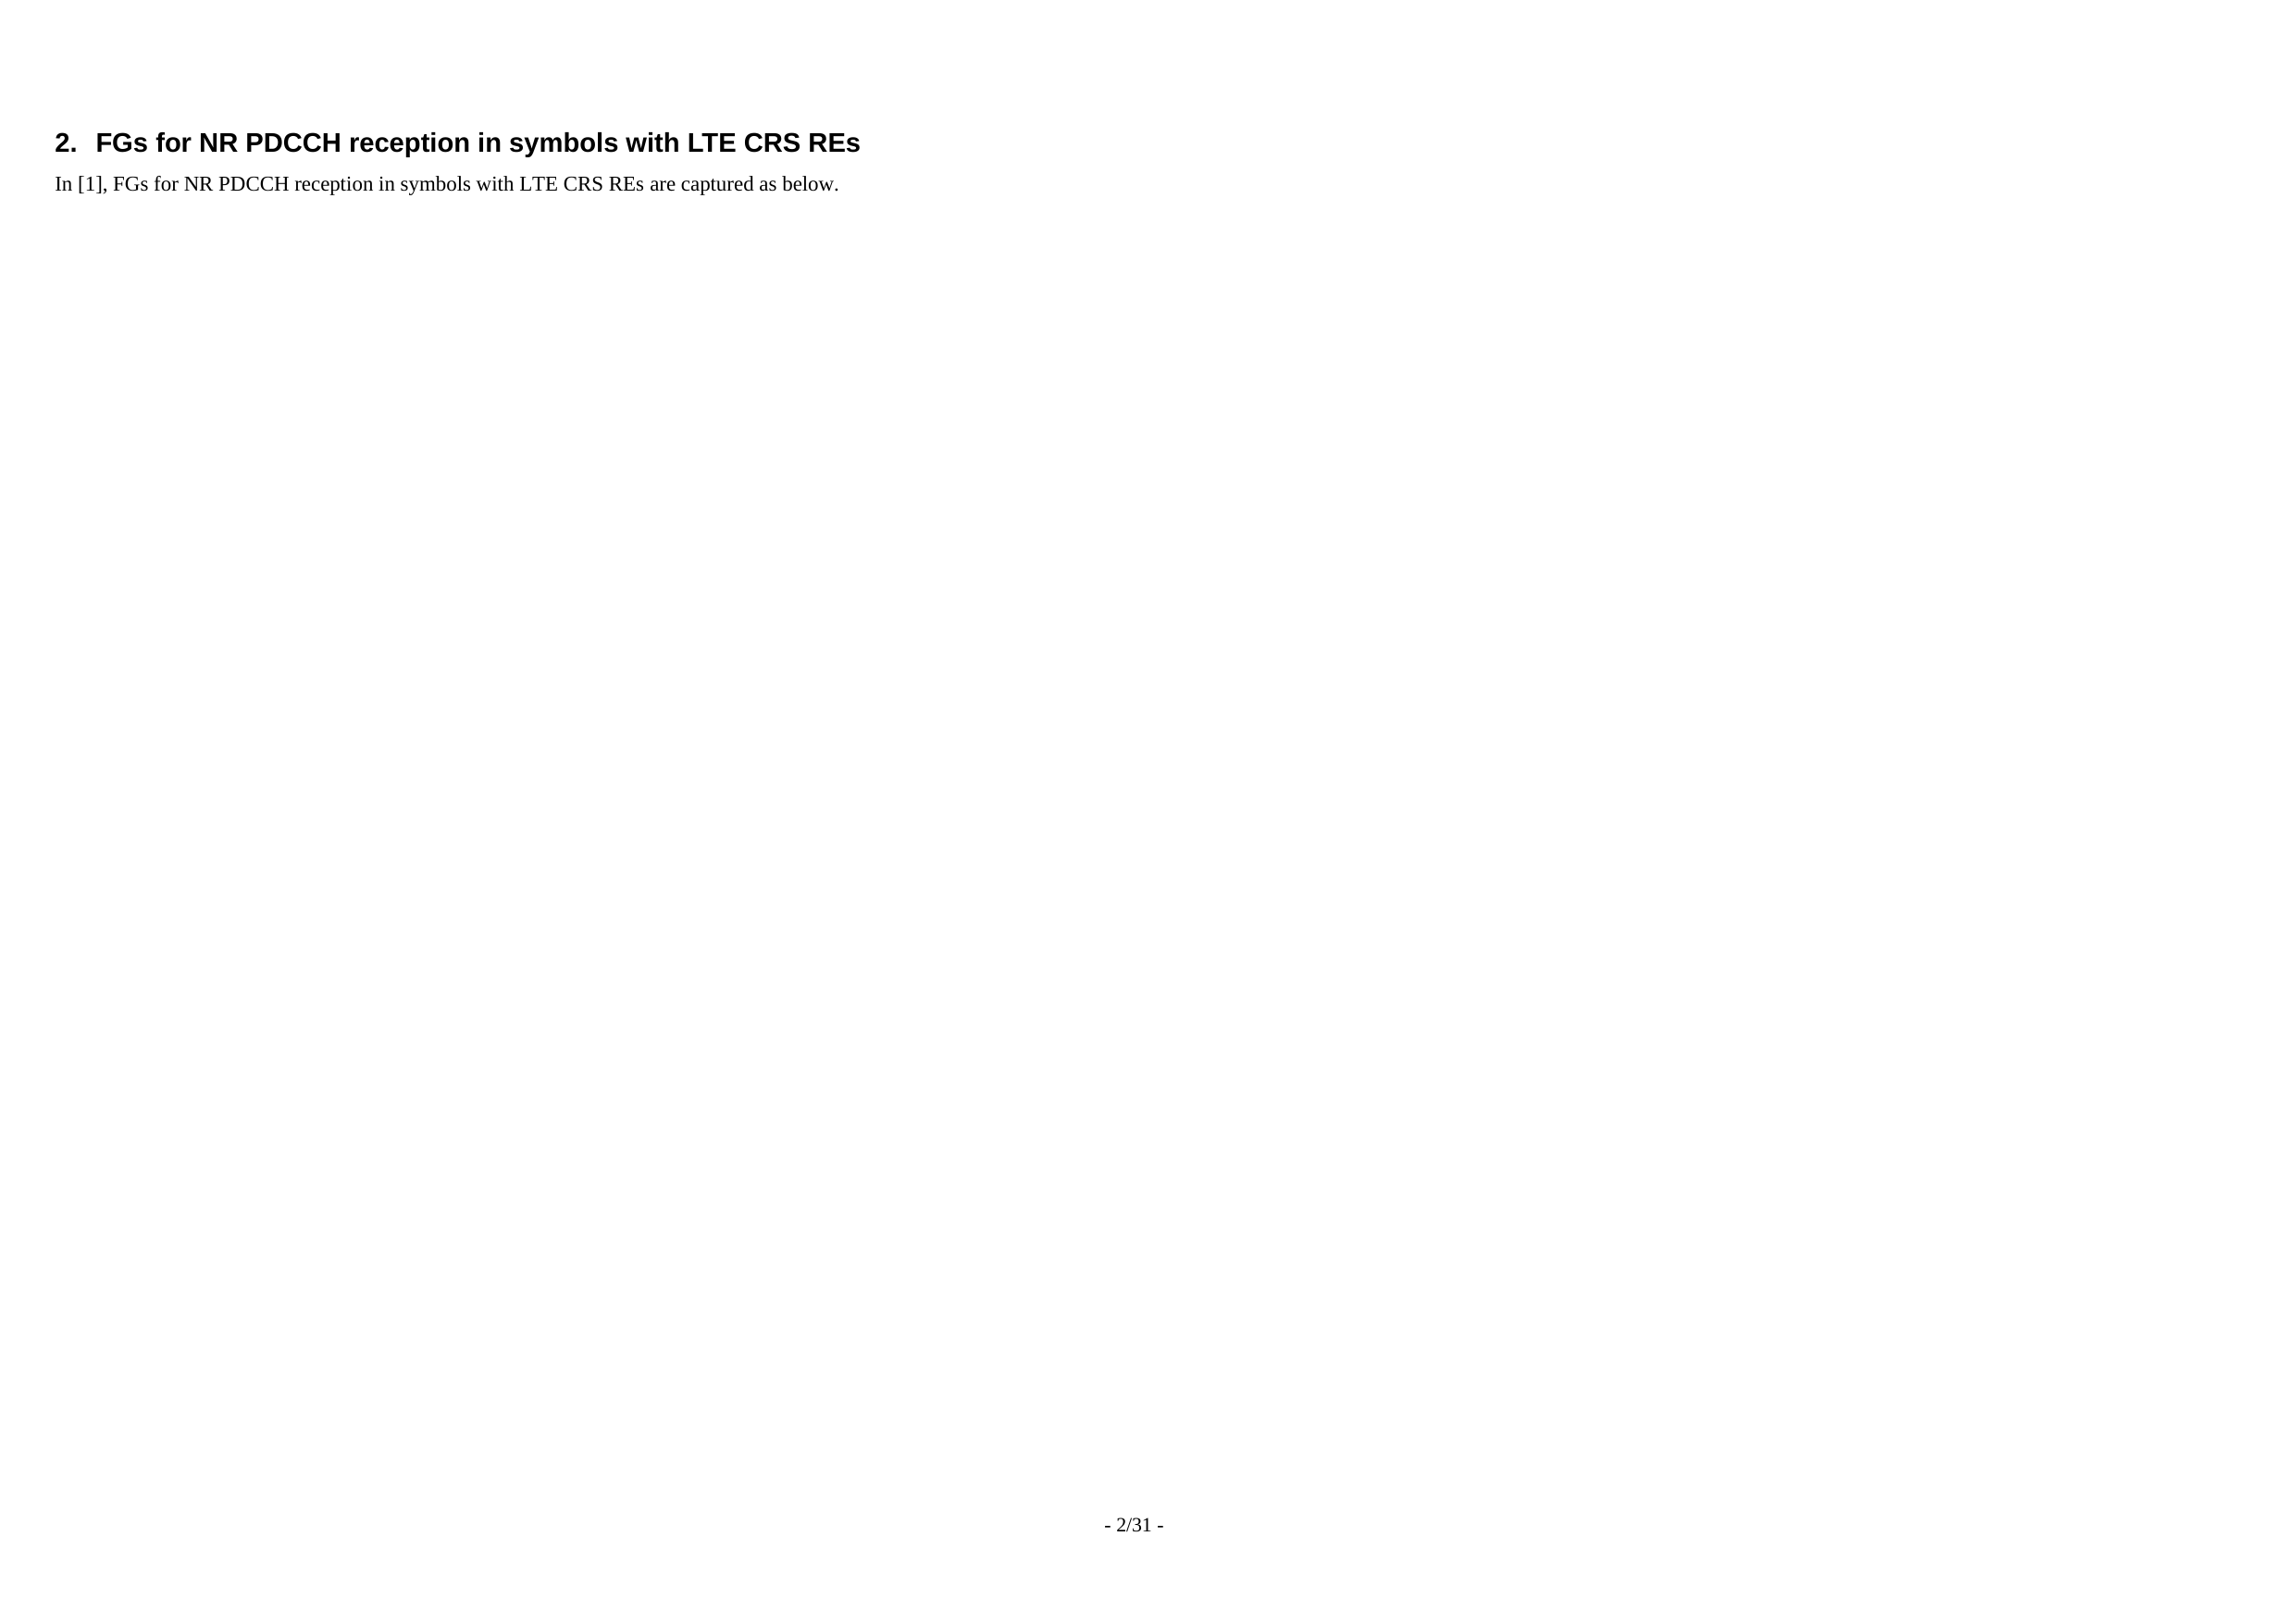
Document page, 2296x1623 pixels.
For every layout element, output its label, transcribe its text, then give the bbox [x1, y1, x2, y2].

text In [1], FGs for NR PDCCH reception in symbols with LTE CRS REs are captured as below. [55, 172, 2214, 196]
subtitle FGs for NR PDCCH reception in symbols with LTE CRS REs [55, 127, 2214, 157]
